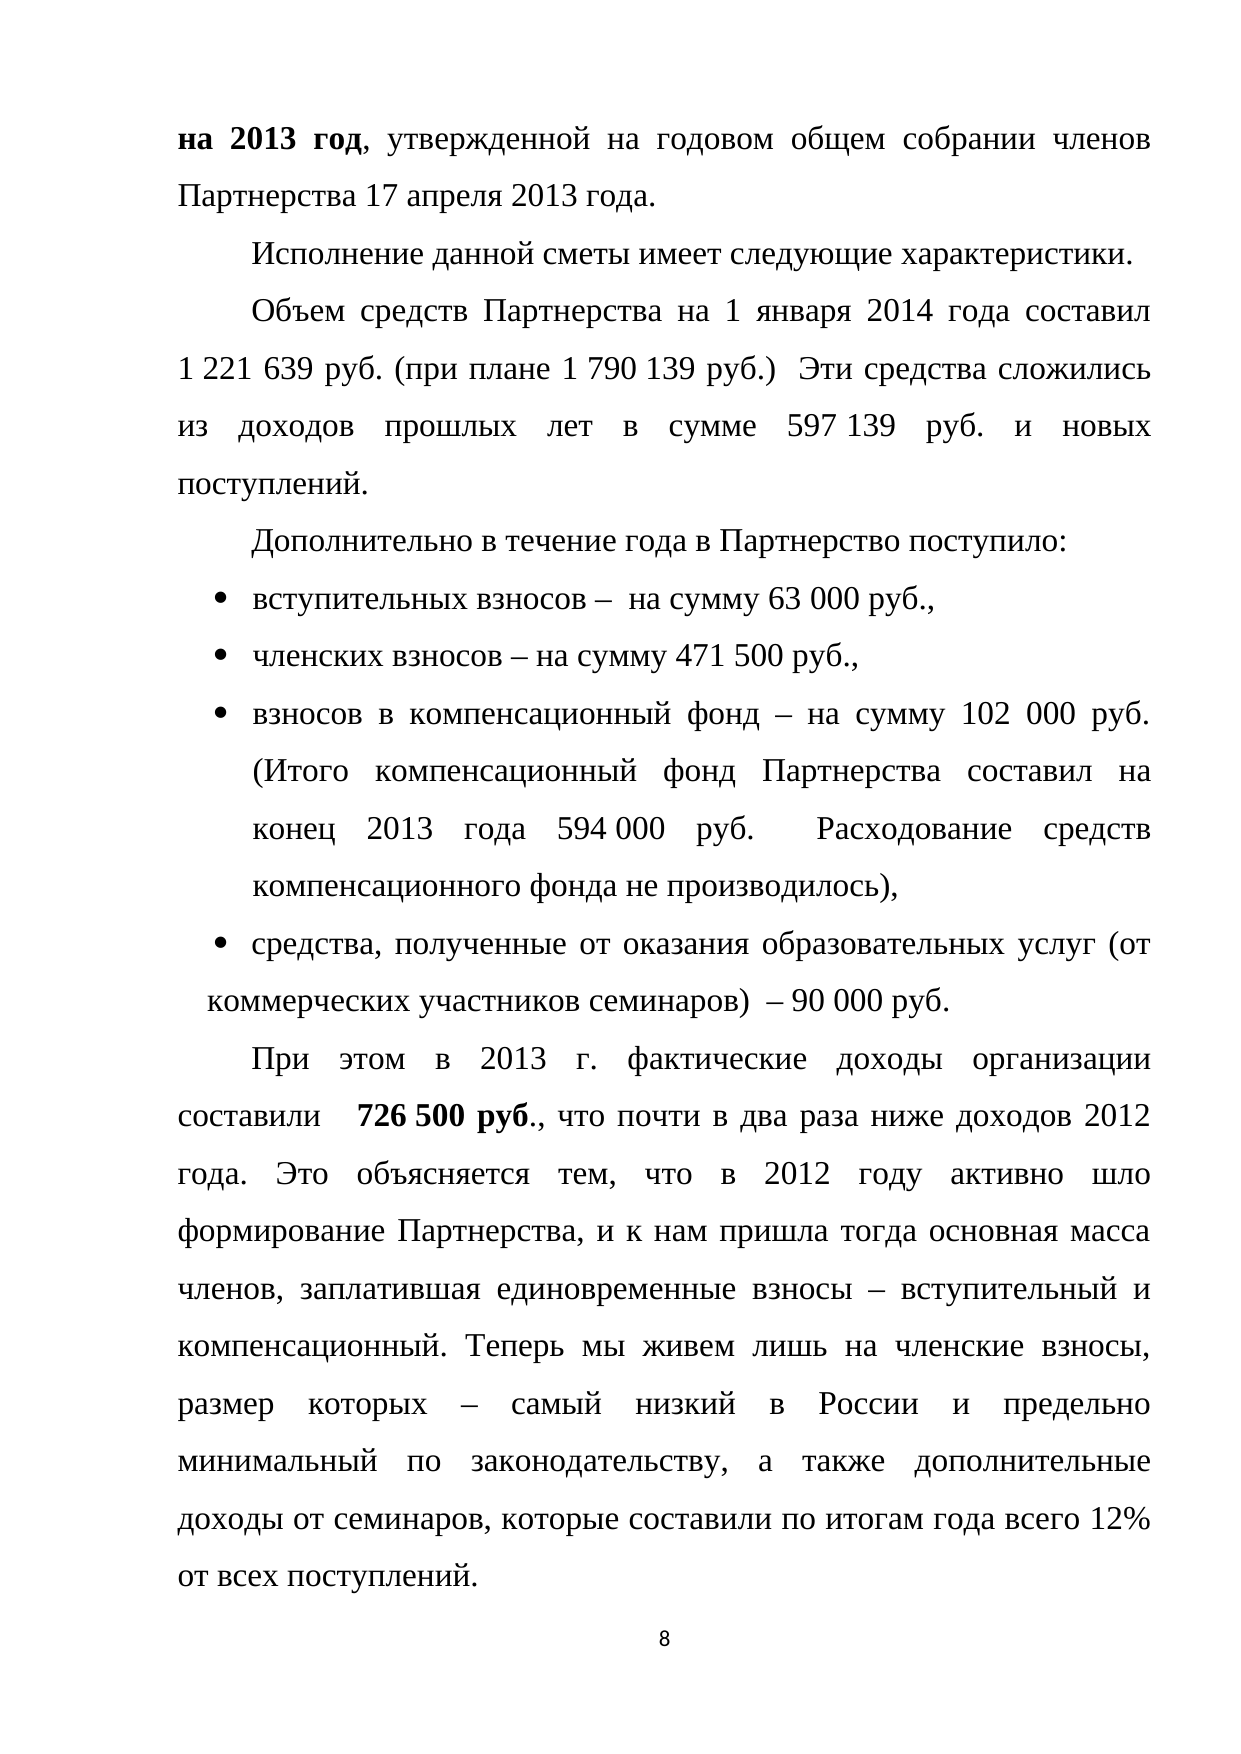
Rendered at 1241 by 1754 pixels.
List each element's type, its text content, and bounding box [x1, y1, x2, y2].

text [177, 118, 1152, 214]
list средства, полученные от оказания образовательных услуг (от коммерческих участников семинаров) – 90 000 руб. [207, 923, 1152, 1019]
list членских взносов – на сумму 471 500 руб., [215, 636, 1152, 674]
text Исполнение данной сметы имеет следующие характеристики. [177, 233, 1152, 271]
text Дополнительно в течение года в Партнерство поступило: [177, 521, 1152, 559]
list вступительных взносов – на сумму 63 000 руб., [215, 578, 1152, 616]
text Объем средств Партнерства на 1 января 2014 года составил 1 221 639 руб. (при плане 1 790 139 руб.) Эти средства сложились из доходов прошлых лет в сумме 597 139 руб. и новых поступлений. [177, 291, 1152, 501]
list взносов в компенсационный фонд – на сумму 102 000 руб. (Итого компенсационный фонд Партнерства составил на конец 2013 года 594 000 руб. Расходование средств компенсационного фонда не производилось), [215, 693, 1152, 904]
text При этом в 2013 г. фактические доходы организации составили 726 500 руб., что почти в два раза ниже доходов 2012 года. Это объясняется тем, что в 2012 году активно шло формирование Партнерства, и к нам пришла тогда основная масса членов, заплатившая единовременные взносы – вступительный и компенсационный. Теперь мы живем лишь на членские взносы, размер которых – самый низкий в России и предельно минимальный по законодательству, а также дополнительные доходы от семинаров, которые составили по итогам года всего 12% от всех поступлений. [177, 1038, 1152, 1594]
